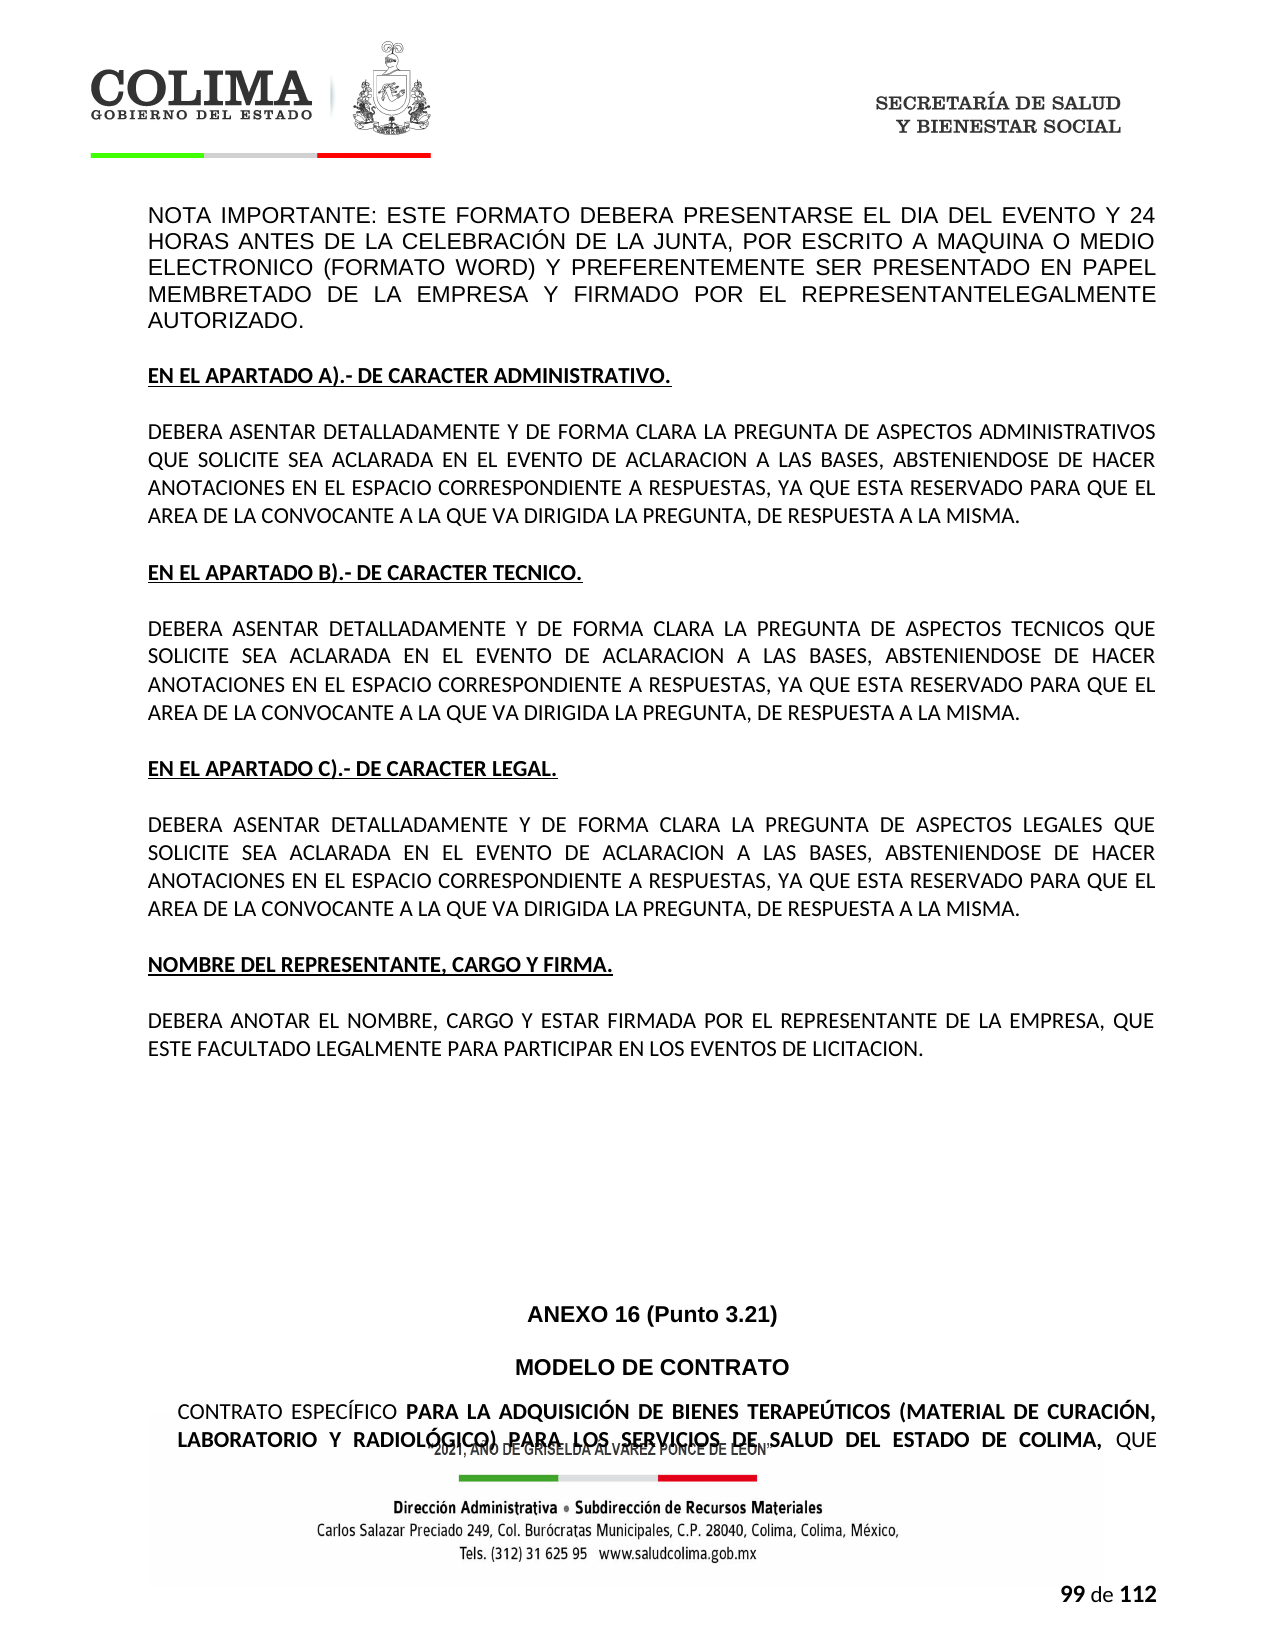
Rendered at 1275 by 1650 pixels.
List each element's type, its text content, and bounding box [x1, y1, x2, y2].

text EN EL APARTADO B).- DE CARACTER TECNICO. [148, 558, 1157, 586]
text DEBERA ASENTAR DETALLADAMENTE Y DE FORMA CLARA ASPECTOS ADMINISTRATIVOS QUE SOLICITE SEA ACLARADA EN EL EVENTO DE ACLARACION A LAS BASES, ABSTENIENDOSE DE HACER ANOTACIONES EN EL ESPACIO CORRESPONDIENTE A RESPUESTAS, YA QUE ESTA RESERVADO PARA QUE EL AREA DE DIRIGIDA , DE RESPUESTA A [148, 417, 1157, 529]
text DEBERA ASENTAR DETALLADAMENTE Y DE FORMA CLARA ASPECTOS LEGALES QUE SOLICITE SEA ACLARADA EN EL EVENTO DE ACLARACION A LAS BASES, ABSTENIENDOSE DE HACER ANOTACIONES EN EL ESPACIO CORRESPONDIENTE A RESPUESTAS, YA QUE ESTA RESERVADO PARA QUE EL AREA DE DIRIGIDA , DE RESPUESTA A [148, 810, 1157, 922]
text DEBERA ANOTAR EL NOMBRE, CARGO Y ESTAR FIRMADA POR EL REPRESENTANTE DE LA EMPRESA, QUE ESTE FACULTADO LEGALMENTE PARA PARTICIPAR EN LOS EVENTOS DE LICITACION. [148, 1006, 1157, 1062]
text DEBERA ASENTAR DETALLADAMENTE Y DE FORMA CLARA ASPECTOS TECNICOS QUE SOLICITE SEA ACLARADA EN EL EVENTO DE ACLARACION A LAS BASES, ABSTENIENDOSE DE HACER ANOTACIONES EN EL ESPACIO CORRESPONDIENTE A RESPUESTAS, YA QUE ESTA RESERVADO PARA QUE EL AREA DE DIRIGIDA , DE RESPUESTA A [148, 614, 1157, 726]
picture [148, 1411, 1104, 1586]
text ANEXO 16 (Punto 3.21) [148, 1301, 1157, 1327]
text EN EL APARTADO C).- DE CARACTER LEGAL. [148, 754, 1157, 782]
text MODELO DE CONTRATO [148, 1353, 1157, 1380]
text NOTA IMPORTANTE: ESTE FORMATO DEBERA PRESENTARSE EL DIA DEL EVENTO Y 24 HORAS ANTES DE LA CELEBRACIÓN DE LA JUNTA, POR ESCRITO A MAQUINA O MEDIO ELECTRONICO (FORMATO WORD) Y PREFERENTEMENTE SER PRESENTADO EN PAPEL MEMBRETADO DE LA EMPRESA Y FIRMADO POR EL REPRESENTANTELEGALMENTE AUTORIZADO. [148, 202, 1157, 333]
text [177, 1397, 1157, 1453]
text NOMBRE DEL REPRESENTANTE, CARGO Y FIRMA. [148, 950, 1157, 978]
text EN EL APARTADO A).- DE CARACTER ADMINISTRATIVO. [148, 361, 1157, 389]
picture [0, 31, 1238, 182]
